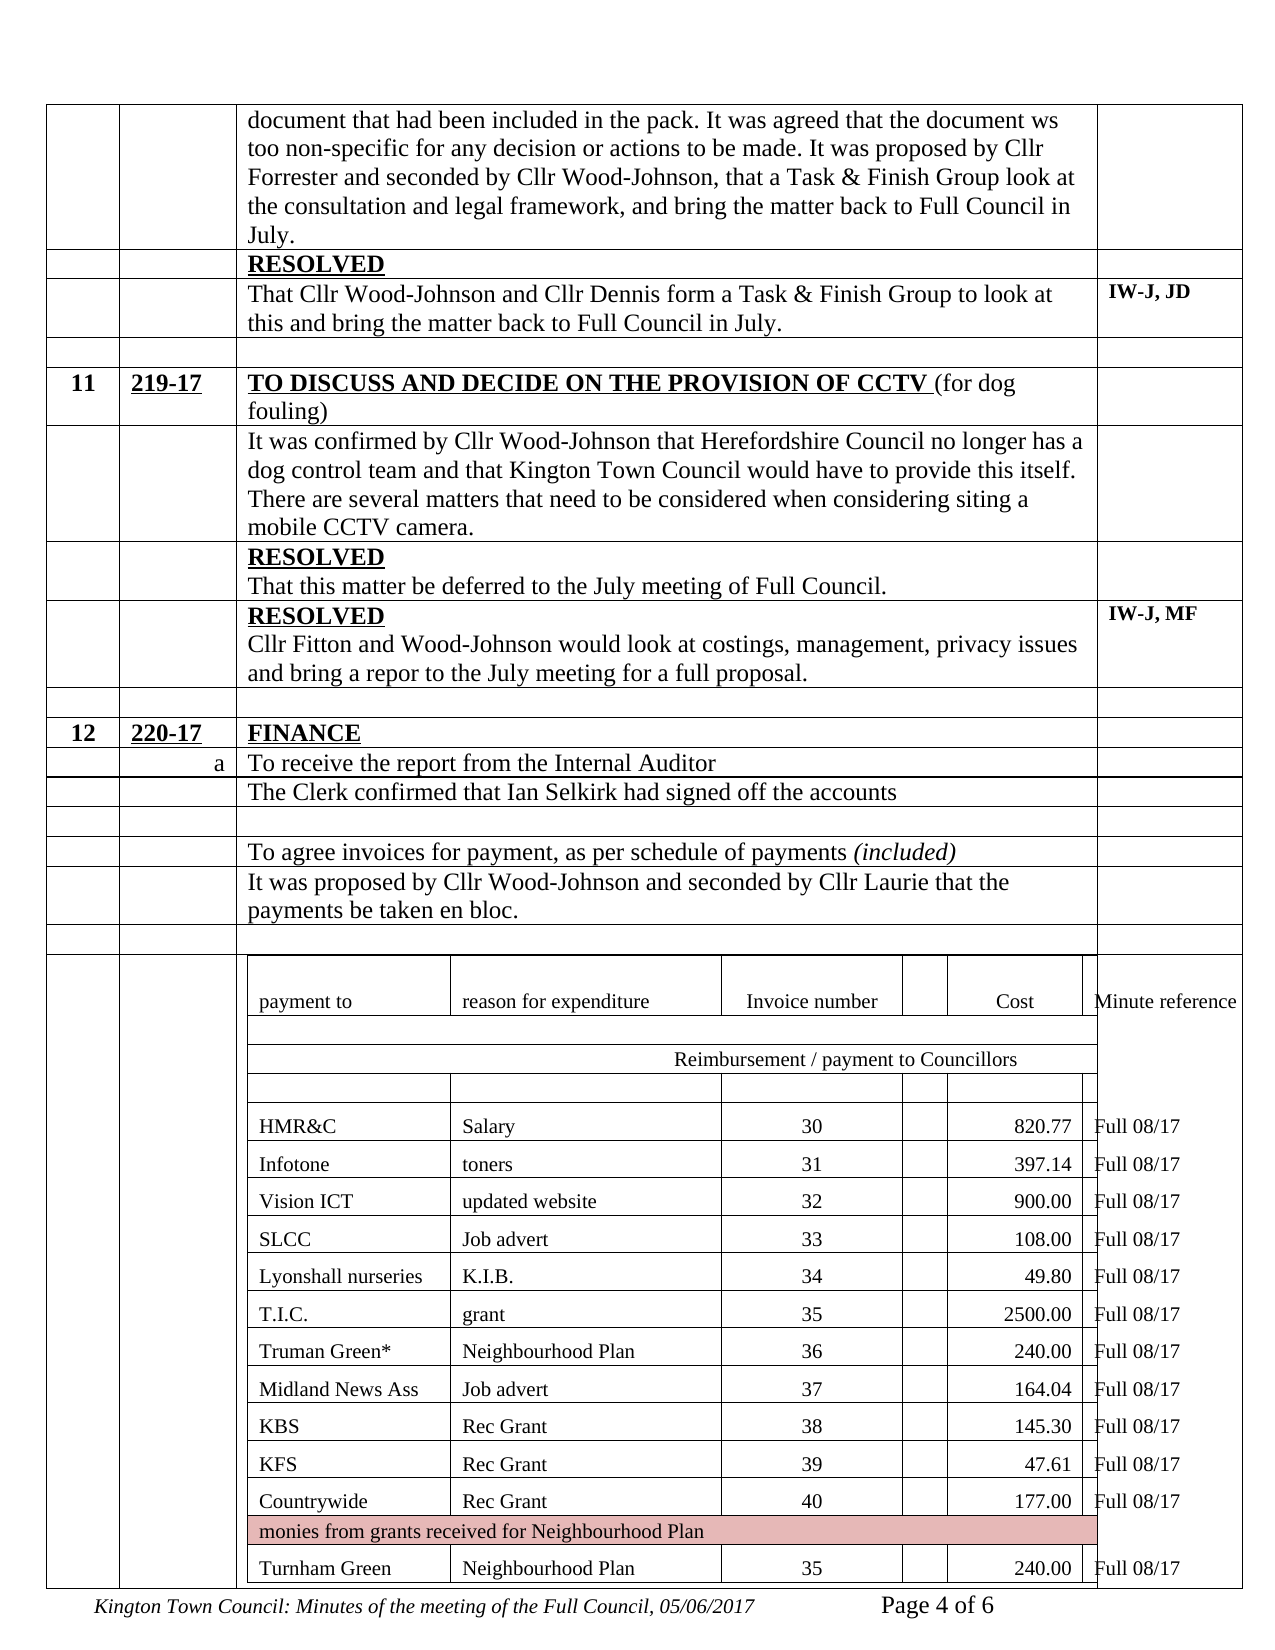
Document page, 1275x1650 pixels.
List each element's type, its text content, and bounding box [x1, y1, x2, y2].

table_cell [47, 279, 119, 337]
table_cell [237, 925, 1097, 954]
table_cell [120, 542, 236, 600]
table_cell [47, 601, 119, 687]
table_cell RESOLVED That this matter be deferred to the July meeting of Full Council. [237, 542, 1097, 600]
table_cell [47, 688, 119, 717]
table_cell [120, 688, 236, 717]
table_cell [237, 955, 1097, 1588]
table_cell IW-J, JD [1098, 279, 1242, 337]
table_cell [47, 925, 119, 954]
table_cell 219-17 [120, 368, 236, 425]
table_cell [47, 250, 119, 278]
table_cell [47, 867, 119, 924]
table_cell The Clerk confirmed that Ian Selkirk had signed off the accounts [237, 778, 1097, 806]
table_cell [120, 279, 236, 337]
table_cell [237, 105, 1097, 248]
table_cell [120, 250, 236, 278]
table_cell [120, 867, 236, 924]
table_cell [47, 955, 119, 1588]
table_cell [120, 601, 236, 687]
table_cell FINANCE [237, 718, 1097, 747]
table_cell It was confirmed by Cllr Wood-Johnson that Herefordshire Council no longer has a dog control team and that Kington Town Council would have to provide this itself. There are several matters that need to be considered when considering siting a mobile CCTV camera. [237, 426, 1097, 541]
table_cell It was proposed by Cllr Wood-Johnson and seconded by Cllr Laurie that the payments be taken en bloc. [237, 867, 1097, 924]
table_cell [1098, 718, 1242, 747]
table_cell [1098, 542, 1242, 600]
table_cell [120, 925, 236, 954]
table_cell [47, 542, 119, 600]
table_cell [1098, 807, 1242, 836]
table_cell [47, 807, 119, 836]
table_cell 11 [47, 368, 119, 425]
table_cell To receive the report from the Internal Auditor [237, 748, 1097, 776]
table_cell [120, 955, 236, 1588]
table_cell [1098, 105, 1242, 248]
table_cell [237, 807, 1097, 836]
table_cell [1098, 778, 1242, 806]
table_cell [1098, 426, 1242, 541]
table_cell 12 [47, 718, 119, 747]
table_cell [47, 837, 119, 866]
table_cell [1098, 688, 1242, 717]
table_cell [1098, 955, 1242, 1588]
table_cell [120, 778, 236, 806]
table_cell To agree invoices for payment, as per schedule of payments (included) [237, 837, 1097, 866]
table_cell [120, 338, 236, 367]
table_cell IW-J, MF [1098, 601, 1242, 687]
table_cell [1098, 867, 1242, 924]
table_cell 220-17 [120, 718, 236, 747]
table_cell [1098, 250, 1242, 278]
table_cell [47, 748, 119, 776]
table_cell [237, 688, 1097, 717]
table_cell [120, 837, 236, 866]
table_cell [47, 778, 119, 806]
table_cell [1098, 748, 1242, 776]
table_cell RESOLVED [237, 250, 1097, 278]
table_cell TO DISCUSS AND DECIDE ON THE PROVISION OF CCTV (for dog fouling) [237, 368, 1097, 425]
table_cell a [120, 748, 236, 776]
table_cell [1098, 368, 1242, 425]
table_cell [1098, 338, 1242, 367]
table_cell [1098, 837, 1242, 866]
table_cell [47, 338, 119, 367]
table_cell That Cllr Wood-Johnson and Cllr Dennis form a Task & Finish Group to look at this and bring the matter back to Full Council in July. [237, 279, 1097, 337]
table_cell [1098, 925, 1242, 954]
table_cell [47, 426, 119, 541]
table_cell [120, 807, 236, 836]
table_cell RESOLVED Cllr Fitton and Wood-Johnson would look at costings, management, privacy issues and bring a repor to the July meeting for a full proposal. [237, 601, 1097, 687]
table_cell [47, 105, 119, 248]
table_cell [120, 426, 236, 541]
table_cell [120, 105, 236, 248]
table_cell [237, 338, 1097, 367]
